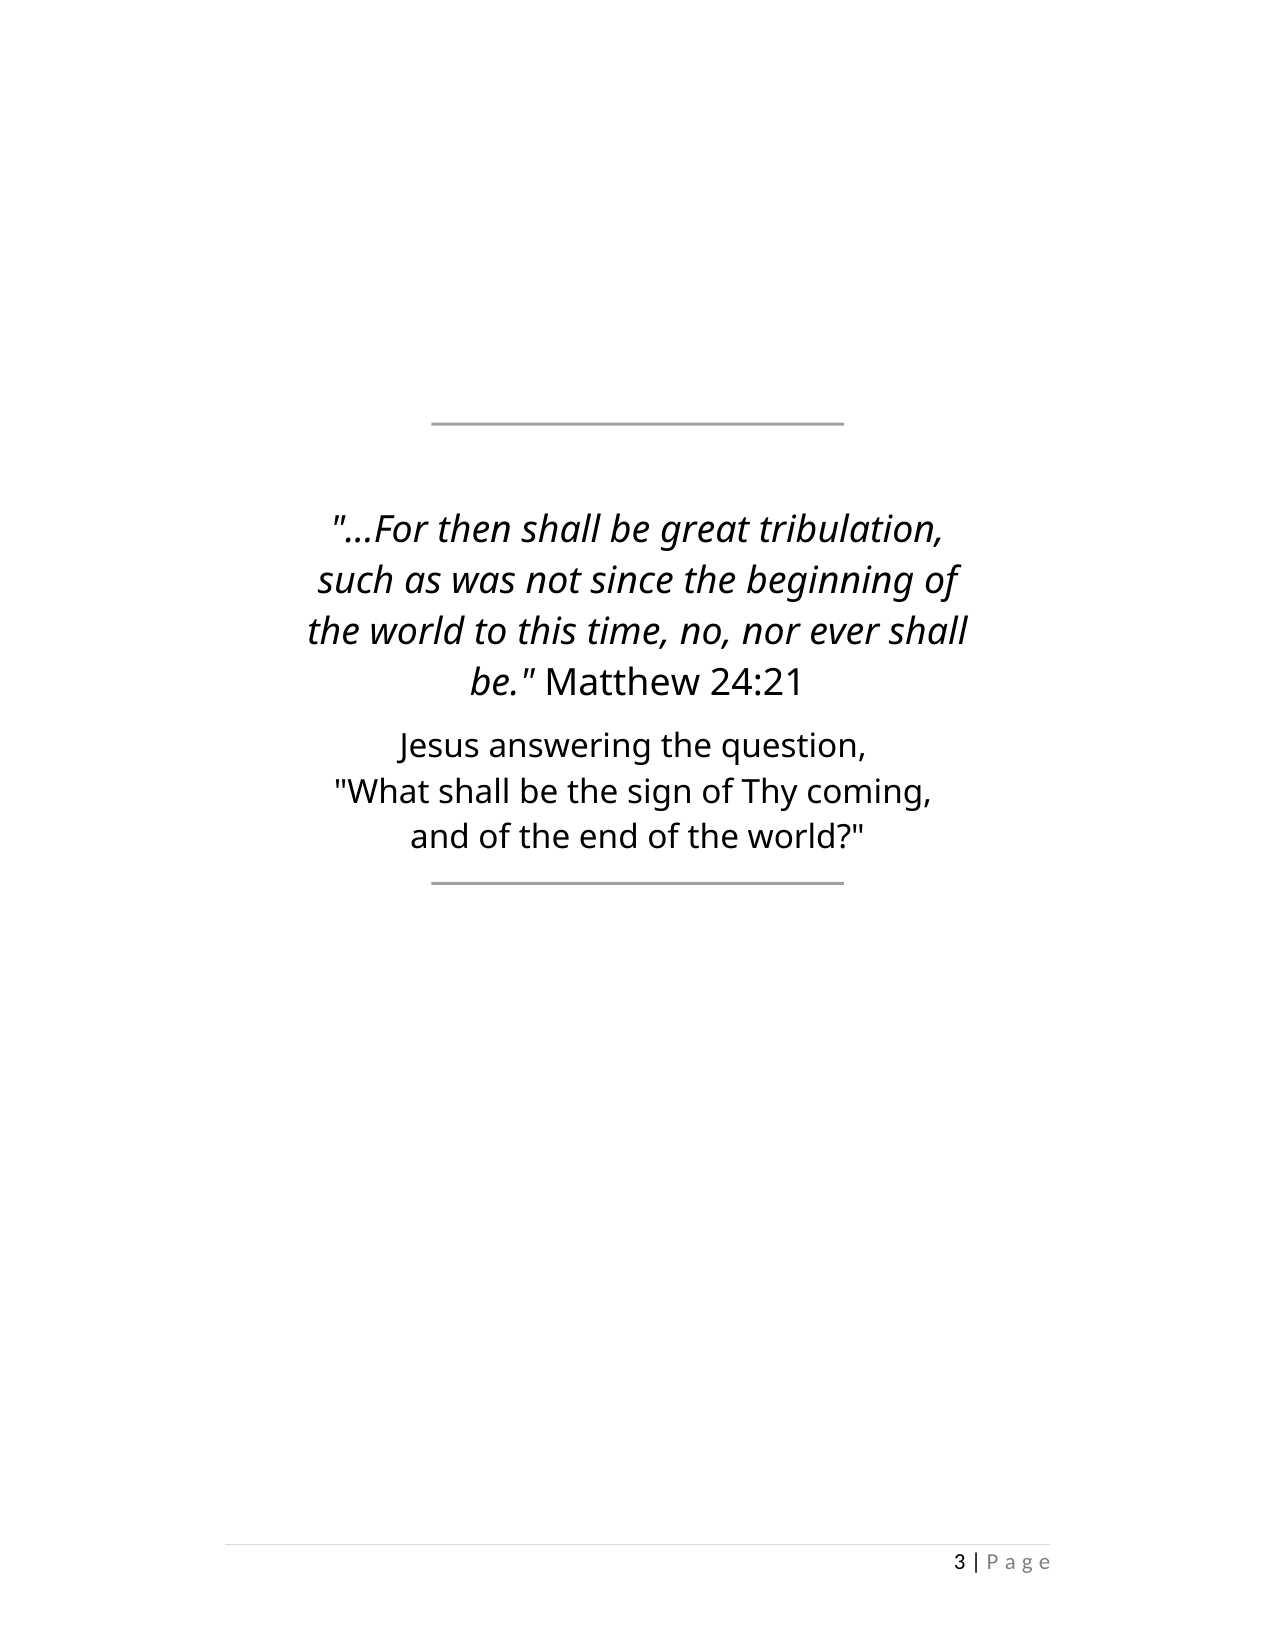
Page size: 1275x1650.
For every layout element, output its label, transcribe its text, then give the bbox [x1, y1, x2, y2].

text Jesus answering the question, "What shall be the sign of Thy coming, and of the end of the world?" [300, 722, 975, 858]
text "...For then shall be great tribulation, such as was not since the beginning of the world to this time, no, nor ever shall be." Matthew 24:21 [300, 502, 975, 706]
